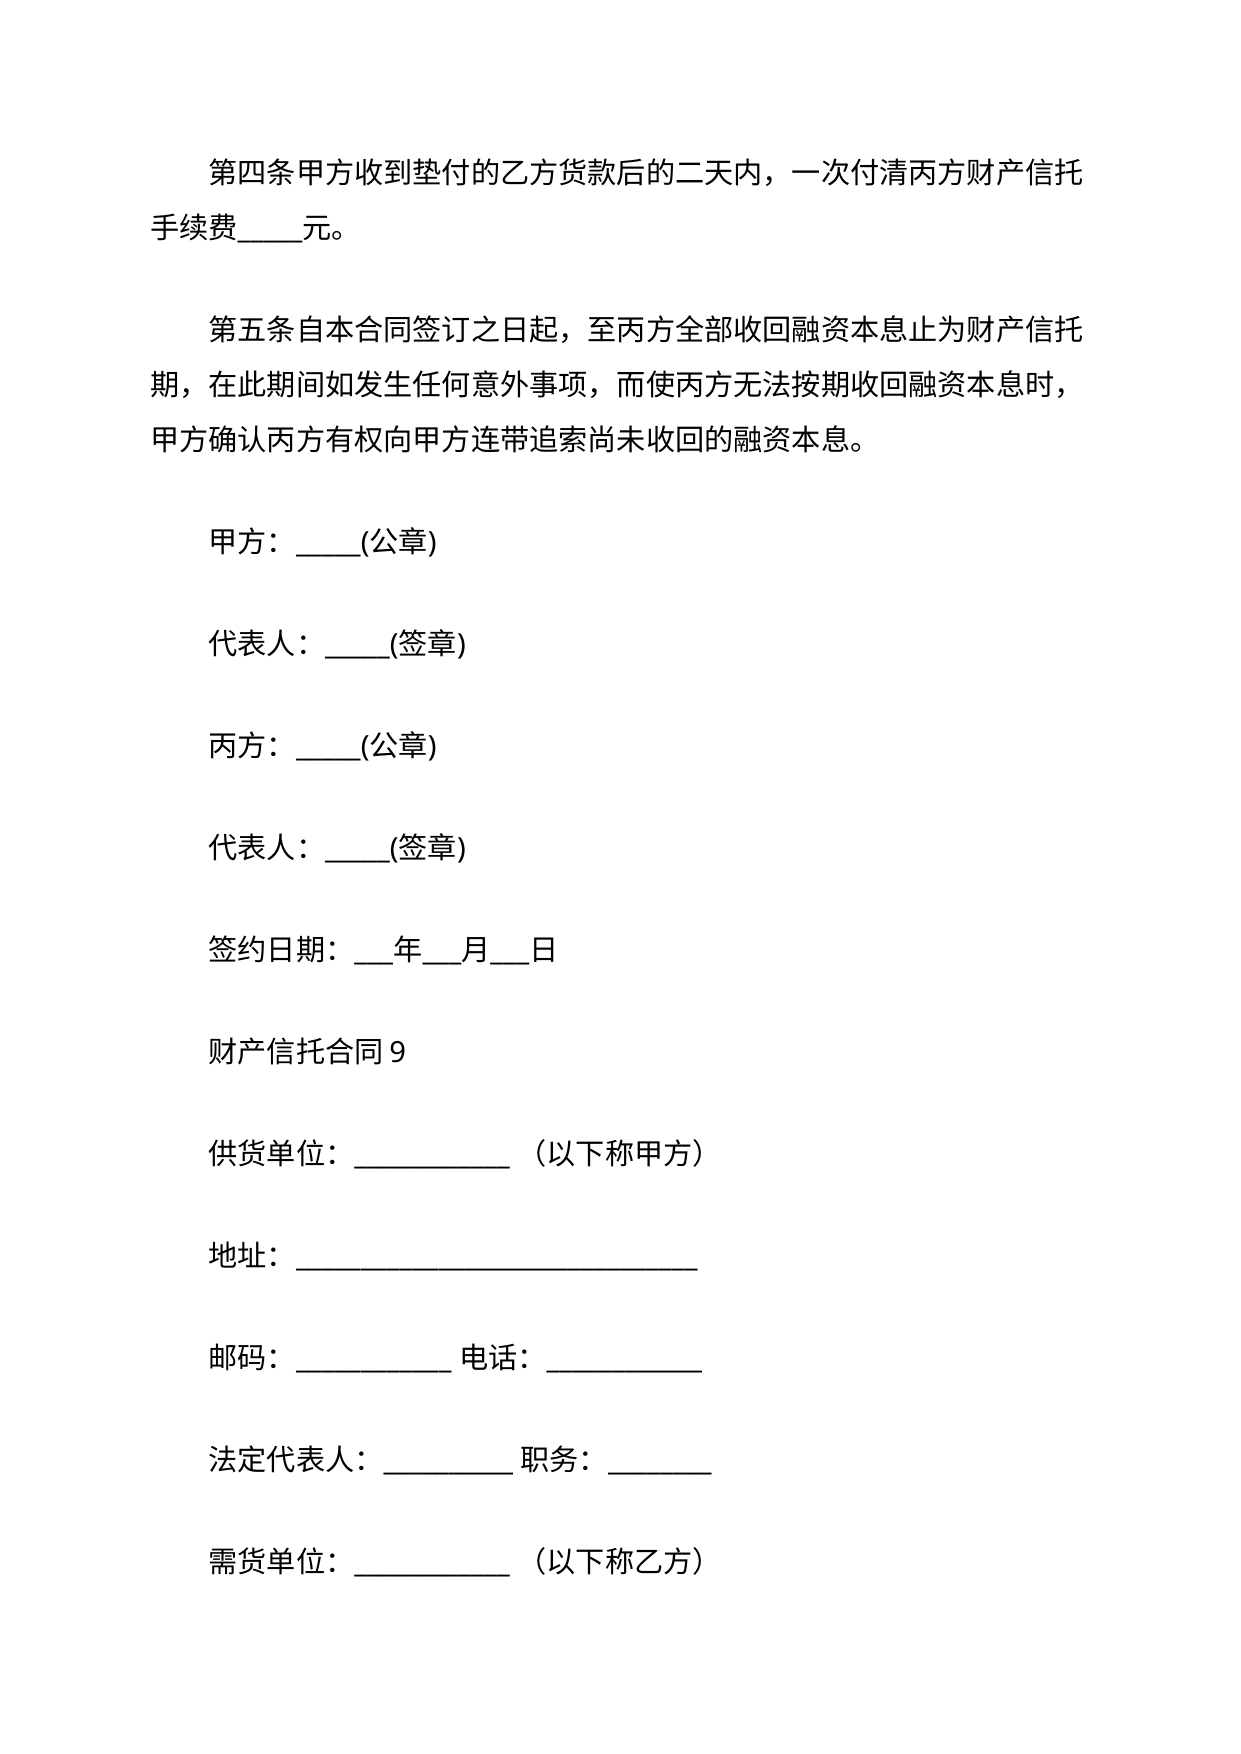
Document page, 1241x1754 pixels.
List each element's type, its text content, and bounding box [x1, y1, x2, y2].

text 法定代表人：__________ 职务：________ [150, 1436, 1090, 1479]
text 邮码：____________ 电话：____________ [150, 1334, 1090, 1377]
text 代表人：_____(签章) [150, 620, 1090, 663]
text 甲方：_____(公章) [150, 518, 1090, 561]
text 签约日期：___年___月___日 [150, 926, 1090, 969]
text 丙方：_____(公章) [150, 722, 1090, 765]
text 地址：_______________________________ [150, 1232, 1090, 1275]
text 第四条甲方收到垫付的乙方货款后的二天内，一次付清丙方财产信托手续费_____元。 [150, 150, 1090, 247]
text 供货单位：____________ （以下称甲方） [150, 1130, 1090, 1173]
text 需货单位：____________ （以下称乙方） [150, 1538, 1090, 1581]
text 财产信托合同9 [150, 1028, 1090, 1071]
text 第五条自本合同签订之日起，至丙方全部收回融资本息止为财产信托期，在此期间如发生任何意外事项，而使丙方无法按期收回融资本息时，甲方确认丙方有权向甲方连带追索尚未收回的融资本息。 [150, 307, 1090, 459]
text 代表人：_____(签章) [150, 824, 1090, 867]
